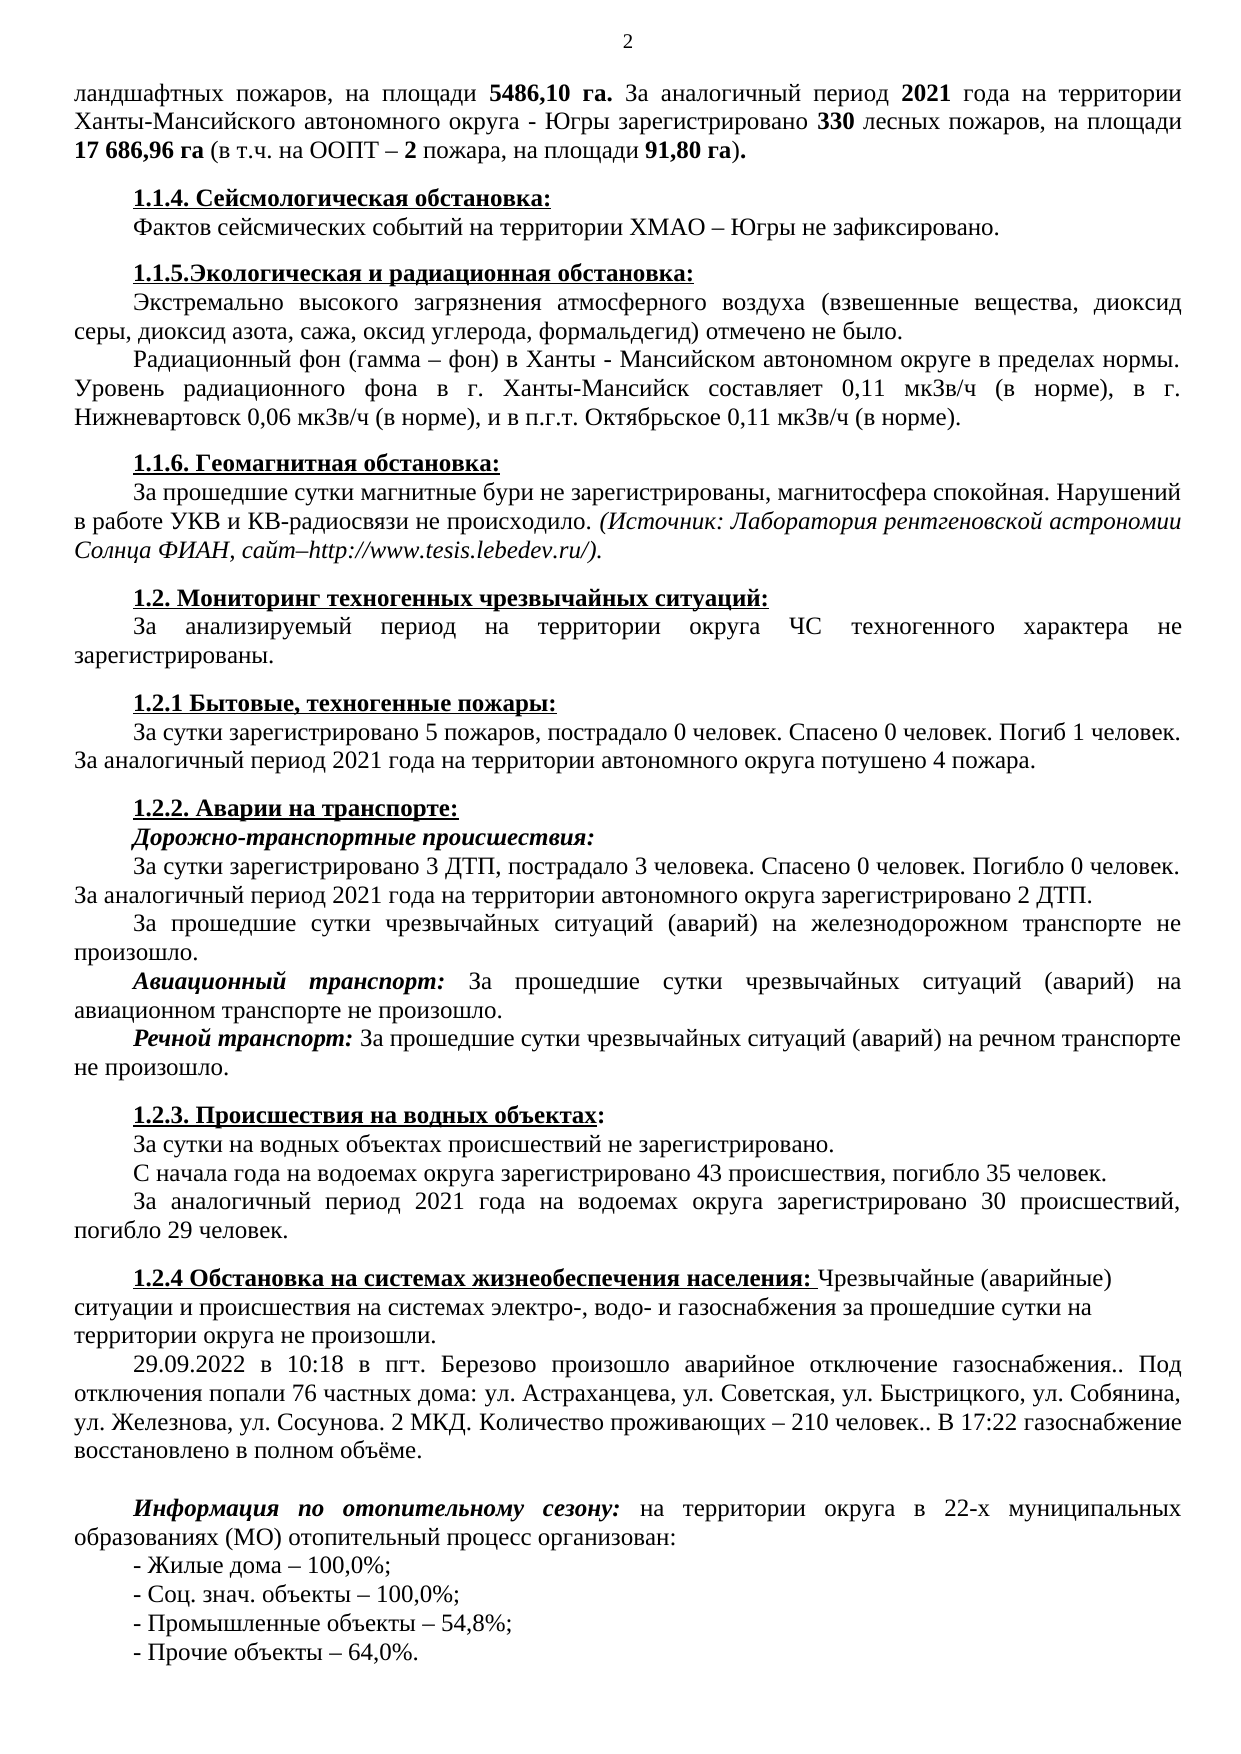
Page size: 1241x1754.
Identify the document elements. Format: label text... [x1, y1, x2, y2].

text Информация по отопительному сезону: на территории округа в 22-х муниципальных образованиях (МО) отопительный процесс организован: [74, 1493, 1182, 1551]
text 1.2. Мониторинг техногенных чрезвычайных ситуаций: [74, 583, 1182, 611]
text Экстремально высокого загрязнения атмосферного воздуха (взвешенные вещества, диоксид серы, диоксид азота, сажа, оксид углерода, формальдегид) отмечено не было. [74, 287, 1182, 344]
text 1.2.3. Происшествия на водных объектах: [74, 1100, 1182, 1129]
text 1.1.4. Сейсмологическая обстановка: [74, 183, 1182, 212]
text Дорожно-транспортные происшествия: [74, 822, 1182, 851]
text Радиационный фон (гамма – фон) в Ханты - Мансийском автономном округе в пределах нормы. Уровень радиационного фона в г. Ханты-Мансийск составляет 0,11 мкЗв/ч (в норме), в г. Нижневартовск 0,06 мкЗв/ч (в норме), и в п.г.т. Октябрьское 0,11 мкЗв/ч (в норме). [74, 344, 1182, 431]
text 1.2.1 Бытовые, техногенные пожары: [74, 688, 1182, 717]
text Фактов сейсмических событий на территории ХМАО – Югры не зафиксировано. [74, 212, 1182, 241]
text 1.2.4 Обстановка на системах жизнеобеспечения населения: Чрезвычайные (аварийные) ситуации и происшествия на системах электро-, водо- и газоснабжения за прошедшие сутки на территории округа не произошли. [74, 1263, 1182, 1349]
text За анализируемый период на территории округа ЧС техногенного характера не зарегистрированы. [74, 611, 1182, 669]
text 1.1.6. Геомагнитная обстановка: [74, 450, 1182, 477]
text За аналогичный период 2021 года на водоемах округа зарегистрировано 30 происшествий, погибло 29 человек. [74, 1186, 1182, 1244]
text - Жилые дома – 100,0%; [74, 1551, 1182, 1579]
text Речной транспорт: За прошедшие сутки чрезвычайных ситуаций (аварий) на речном транспорте не произошло. [74, 1023, 1182, 1081]
text 1.2.2. Аварии на транспорте: [74, 793, 1182, 822]
text За сутки зарегистрировано 3 ДТП, пострадало 3 человека. Спасено 0 человек. Погибло 0 человек. За аналогичный период 2021 года на территории автономного округа зарегистрировано 2 ДТП. [74, 851, 1182, 908]
text - Промышленные объекты – 54,8%; [74, 1608, 1182, 1637]
text - Прочие объекты – 64,0%. [74, 1637, 1182, 1666]
text С начала года на водоемах округа зарегистрировано 43 происшествия, погибло 35 человек. [74, 1158, 1182, 1186]
text За прошедшие сутки чрезвычайных ситуаций (аварий) на железнодорожном транспорте не произошло. [74, 908, 1182, 966]
text 1.1.5.Экологическая и радиационная обстановка: [74, 260, 1182, 287]
text - Соц. знач. объекты – 100,0%; [74, 1579, 1182, 1608]
text За сутки на водных объектах происшествий не зарегистрировано. [74, 1129, 1182, 1158]
text За прошедшие сутки магнитные бури не зарегистрированы, магнитосфера спокойная. Нарушений в работе УКВ и КВ-радиосвязи не происходило. (Источник: Лаборатория рентгеновской астрономии Солнца ФИАН, сайт–http://www.tesis.lebedev.ru/). [74, 477, 1182, 563]
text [74, 78, 1182, 164]
text Авиационный транспорт: За прошедшие сутки чрезвычайных ситуаций (аварий) на авиационном транспорте не произошло. [74, 966, 1182, 1023]
text 29.09.2022 в 10:18 в пгт. Березово произошло аварийное отключение газоснабжения.. Под отключения попали 76 частных дома: ул. Астраханцева, ул. Советская, ул. Быстрицкого, ул. Собянина, ул. Железнова, ул. Сосунова. 2 МКД. Количество проживающих – 210 человек.. В 17:22 газоснабжение восстановлено в полном объёме. [74, 1349, 1182, 1464]
text За сутки зарегистрировано 5 пожаров, пострадало 0 человек. Спасено 0 человек. Погиб 1 человек. За аналогичный период 2021 года на территории автономного округа потушено 4 пожара. [74, 717, 1182, 774]
